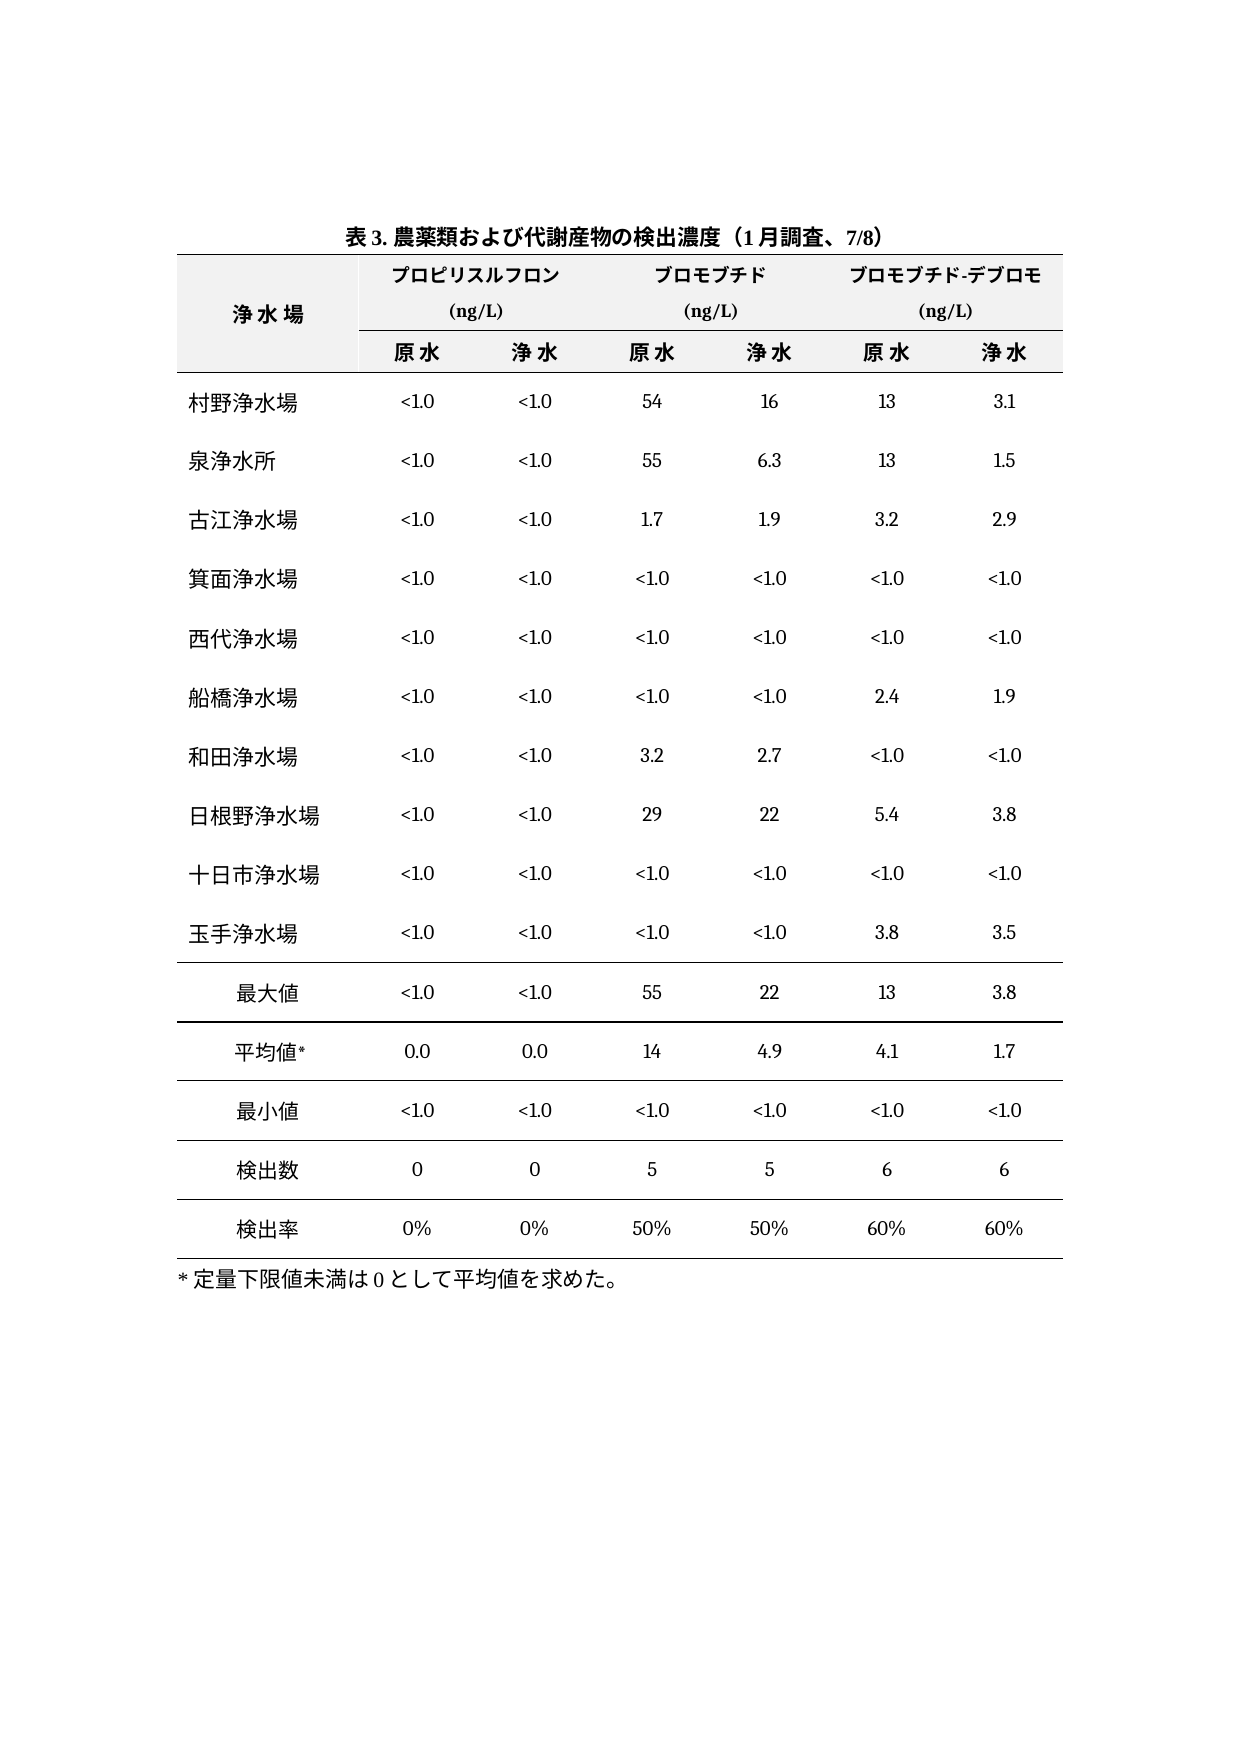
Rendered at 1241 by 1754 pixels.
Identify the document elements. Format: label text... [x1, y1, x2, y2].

table_cell 3.2 [828, 490, 946, 549]
table_cell <1.0 [359, 726, 476, 785]
table_cell <1.0 [946, 608, 1063, 667]
table_cell <1.0 [711, 903, 828, 962]
table_cell <1.0 [828, 726, 946, 785]
table_header ブロモブチド (ng/L) [593, 255, 828, 330]
table_cell 50% [593, 1200, 711, 1258]
table_cell 泉浄水所 [177, 431, 358, 490]
table_cell 60% [828, 1200, 946, 1258]
table_cell <1.0 [359, 373, 476, 431]
table_cell <1.0 [476, 608, 593, 667]
table_cell 50% [711, 1200, 828, 1258]
table_cell 浄 水 [711, 331, 828, 372]
table_cell 3.8 [946, 785, 1063, 844]
table_cell <1.0 [946, 549, 1063, 608]
table_cell 1.5 [946, 431, 1063, 490]
table_cell <1.0 [711, 1081, 828, 1139]
table_header ブロモブチド-デブロモ (ng/L) [828, 255, 1063, 330]
table_cell <1.0 [476, 726, 593, 785]
table_cell <1.0 [828, 608, 946, 667]
table_cell 13 [828, 963, 946, 1021]
table_cell 1.7 [946, 1023, 1063, 1080]
table_cell 22 [711, 963, 828, 1021]
text * 定量下限値未満は0として平均値を求めた。 [177, 1259, 1063, 1296]
table_cell 十日市浄水場 [177, 844, 358, 903]
table_cell <1.0 [593, 844, 711, 903]
table_cell 2.4 [828, 667, 946, 726]
table_cell <1.0 [359, 667, 476, 726]
table_cell <1.0 [711, 667, 828, 726]
table_cell 西代浄水場 [177, 608, 358, 667]
table_cell 古江浄水場 [177, 490, 358, 549]
table_cell 6.3 [711, 431, 828, 490]
table_cell 16 [711, 373, 828, 431]
table_cell <1.0 [476, 667, 593, 726]
table_cell 3.8 [946, 963, 1063, 1021]
table_cell 2.7 [711, 726, 828, 785]
table_cell 0.0 [359, 1023, 476, 1080]
table_cell <1.0 [946, 726, 1063, 785]
table_cell 原 水 [359, 331, 476, 372]
text 表3. 農薬類および代謝産物の検出濃度（1月調査、7/8） [177, 217, 1063, 254]
table_cell <1.0 [711, 549, 828, 608]
table_cell 13 [828, 431, 946, 490]
table_cell 6 [946, 1141, 1063, 1198]
table_cell <1.0 [711, 844, 828, 903]
table_cell 船橋浄水場 [177, 667, 358, 726]
table_cell <1.0 [593, 903, 711, 962]
table_cell 4.1 [828, 1023, 946, 1080]
table_cell <1.0 [711, 608, 828, 667]
table_cell <1.0 [593, 608, 711, 667]
table_header プロピリスルフロン (ng/L) [359, 255, 593, 330]
table_cell 2.9 [946, 490, 1063, 549]
table_cell 玉手浄水場 [177, 903, 358, 962]
table_cell 検出数 [177, 1141, 358, 1198]
table_cell 村野浄水場 [177, 373, 358, 431]
table_cell 3.2 [593, 726, 711, 785]
table_cell <1.0 [359, 431, 476, 490]
table_cell 原 水 [828, 331, 946, 372]
table_cell 6 [828, 1141, 946, 1198]
table_cell 1.7 [593, 490, 711, 549]
table_cell 0 [476, 1141, 593, 1198]
table_cell 最大値 [177, 963, 358, 1021]
table_cell <1.0 [476, 785, 593, 844]
table_cell 0.0 [476, 1023, 593, 1080]
table_cell <1.0 [476, 490, 593, 549]
table_cell <1.0 [476, 844, 593, 903]
table_cell 3.8 [828, 903, 946, 962]
table_cell <1.0 [476, 963, 593, 1021]
table_cell 5.4 [828, 785, 946, 844]
table_cell 日根野浄水場 [177, 785, 358, 844]
table_cell <1.0 [476, 1081, 593, 1139]
table_cell 原 水 [593, 331, 711, 372]
table_cell <1.0 [476, 373, 593, 431]
table_cell <1.0 [828, 1081, 946, 1139]
table_cell <1.0 [946, 1081, 1063, 1139]
table_cell 5 [593, 1141, 711, 1198]
table_cell 箕面浄水場 [177, 549, 358, 608]
table_cell 54 [593, 373, 711, 431]
table_cell 浄 水 [476, 331, 593, 372]
table_cell 22 [711, 785, 828, 844]
table_cell 29 [593, 785, 711, 844]
table_cell <1.0 [359, 844, 476, 903]
table_cell 3.5 [946, 903, 1063, 962]
table_cell <1.0 [828, 844, 946, 903]
table_cell <1.0 [359, 608, 476, 667]
table_cell 3.1 [946, 373, 1063, 431]
table_cell 55 [593, 431, 711, 490]
table_cell <1.0 [359, 549, 476, 608]
table_cell <1.0 [359, 490, 476, 549]
table_cell 4.9 [711, 1023, 828, 1080]
table_cell 浄 水 [946, 331, 1063, 372]
table_cell 55 [593, 963, 711, 1021]
table_cell 0 [359, 1141, 476, 1198]
table_cell 検出率 [177, 1200, 358, 1258]
table_cell 和田浄水場 [177, 726, 358, 785]
table_cell <1.0 [946, 844, 1063, 903]
table_cell 1.9 [711, 490, 828, 549]
table_cell <1.0 [359, 903, 476, 962]
table_cell <1.0 [476, 549, 593, 608]
table_cell 60% [946, 1200, 1063, 1258]
table_cell 0% [359, 1200, 476, 1258]
table_cell <1.0 [593, 667, 711, 726]
table_cell <1.0 [593, 549, 711, 608]
table_cell <1.0 [828, 549, 946, 608]
table_cell <1.0 [359, 963, 476, 1021]
table_cell 5 [711, 1141, 828, 1198]
table_cell <1.0 [593, 1081, 711, 1139]
table_cell <1.0 [359, 785, 476, 844]
table_cell <1.0 [476, 903, 593, 962]
table_cell 13 [828, 373, 946, 431]
table_header 浄 水 場 [177, 255, 358, 372]
table_cell 14 [593, 1023, 711, 1080]
table_cell 0% [476, 1200, 593, 1258]
table_cell 平均値* [177, 1023, 358, 1080]
table_cell <1.0 [476, 431, 593, 490]
table_cell 1.9 [946, 667, 1063, 726]
table_cell 最小値 [177, 1081, 358, 1139]
table_cell <1.0 [359, 1081, 476, 1139]
